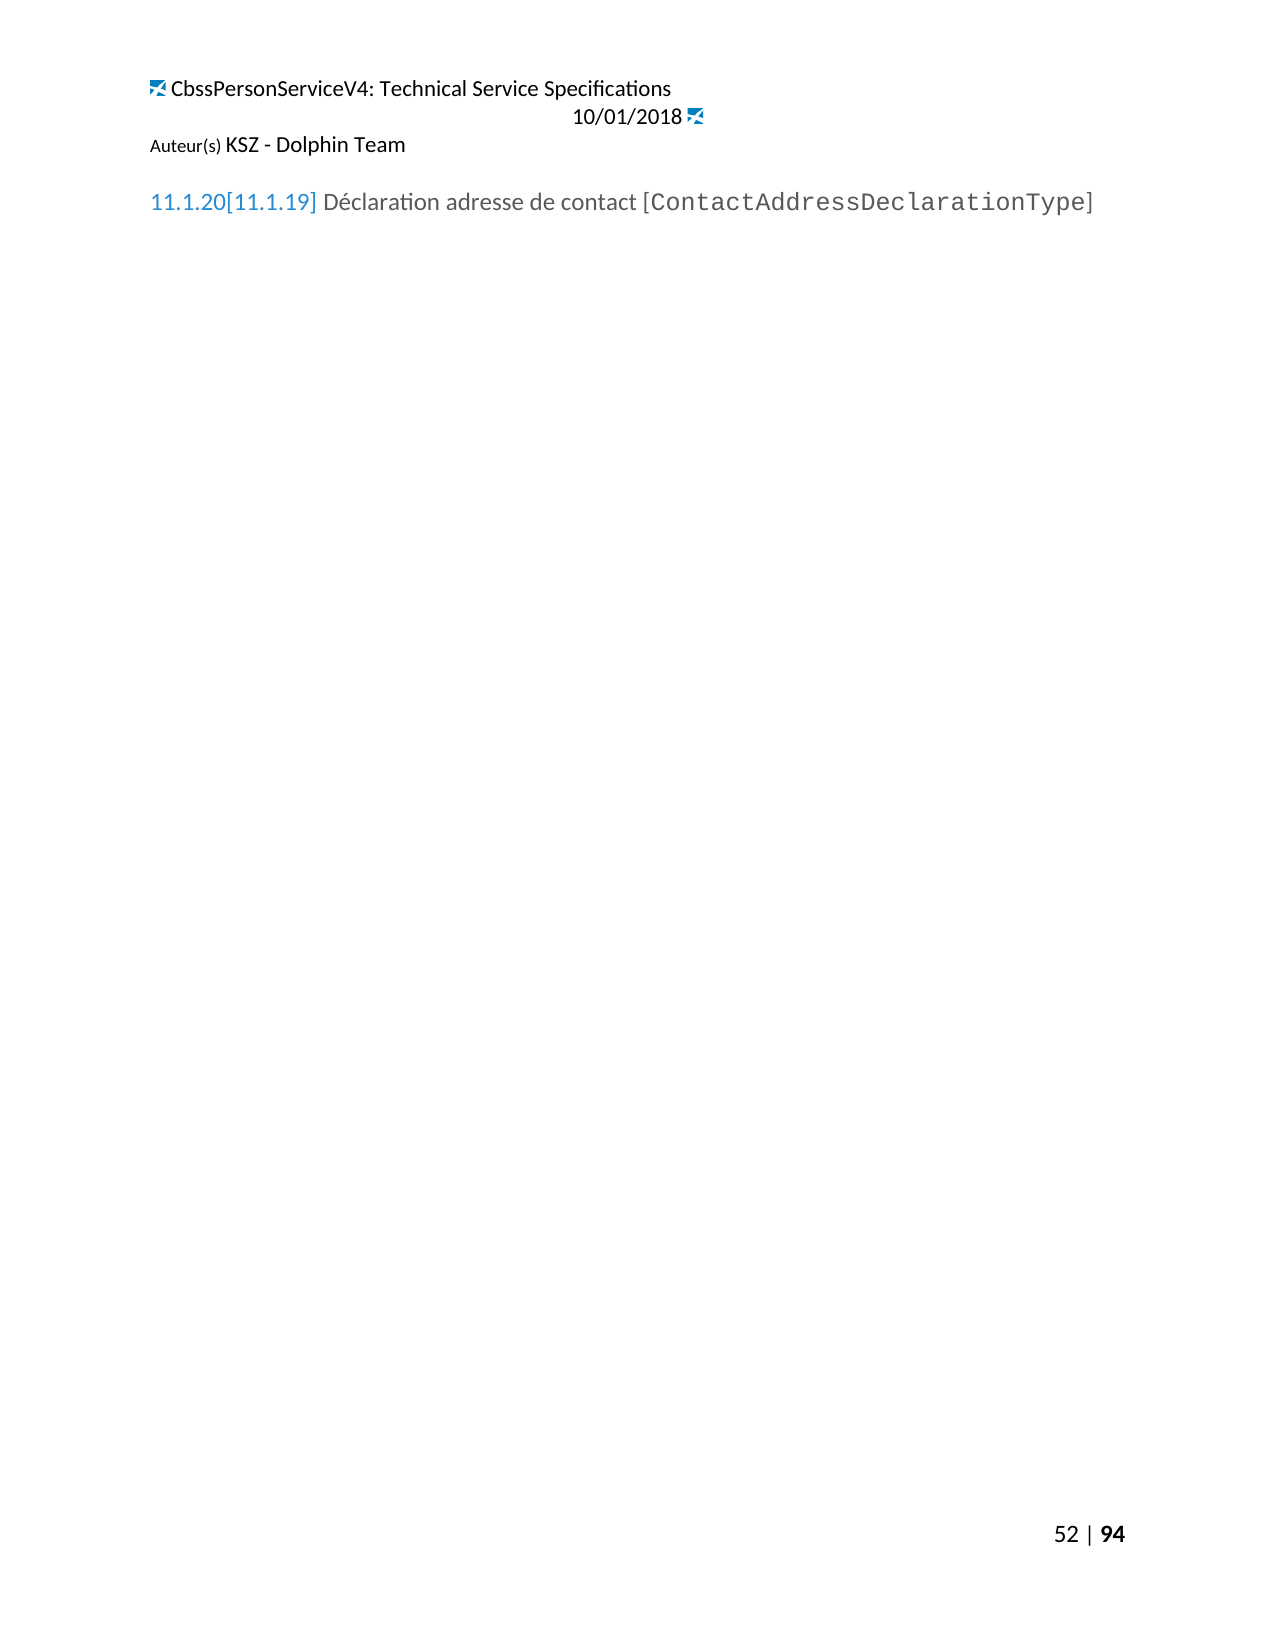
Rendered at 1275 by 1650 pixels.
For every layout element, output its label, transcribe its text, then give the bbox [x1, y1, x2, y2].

subtitle Déclaration adresse de contact [ContactAddressDeclarationType] [150, 186, 1125, 218]
picture [150, 85, 166, 96]
picture [687, 111, 704, 124]
